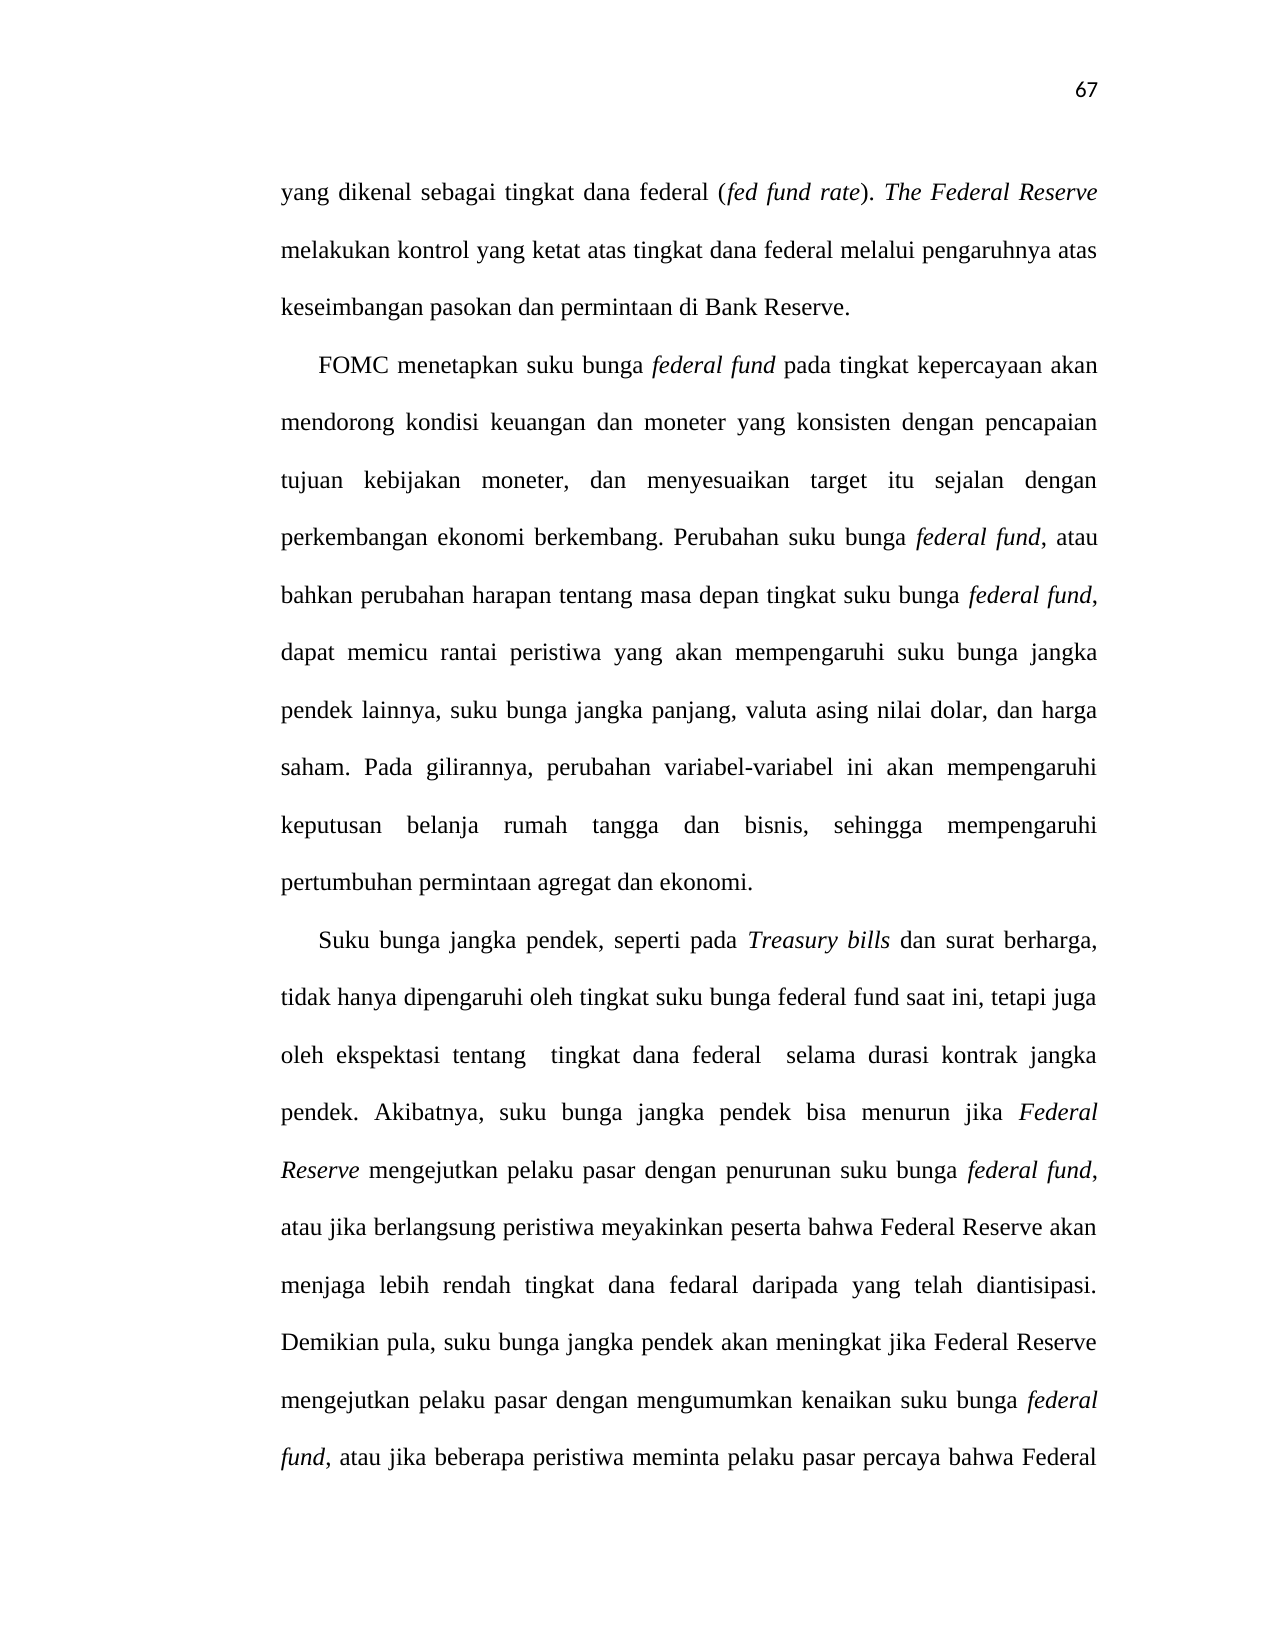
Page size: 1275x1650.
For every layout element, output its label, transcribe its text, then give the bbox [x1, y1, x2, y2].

text FOMC menetapkan suku bunga federal fund pada tingkat kepercayaan akan mendorong kondisi keuangan dan moneter yang konsisten dengan pencapaian tujuan kebijakan moneter, dan menyesuaikan target itu sejalan dengan perkembangan ekonomi berkembang. Perubahan suku bunga federal fund, atau bahkan perubahan harapan tentang masa depan tingkat suku bunga federal fund, dapat memicu rantai peristiwa yang akan mempengaruhi suku bunga jangka pendek lainnya, suku bunga jangka panjang, valuta asing nilai dolar, dan harga saham. Pada gilirannya, perubahan variabel-variabel ini akan mempengaruhi keputusan belanja rumah tangga dan bisnis, sehingga mempengaruhi pertumbuhan permintaan agregat dan ekonomi. [281, 350, 1098, 896]
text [281, 177, 1098, 321]
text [281, 925, 1098, 1471]
